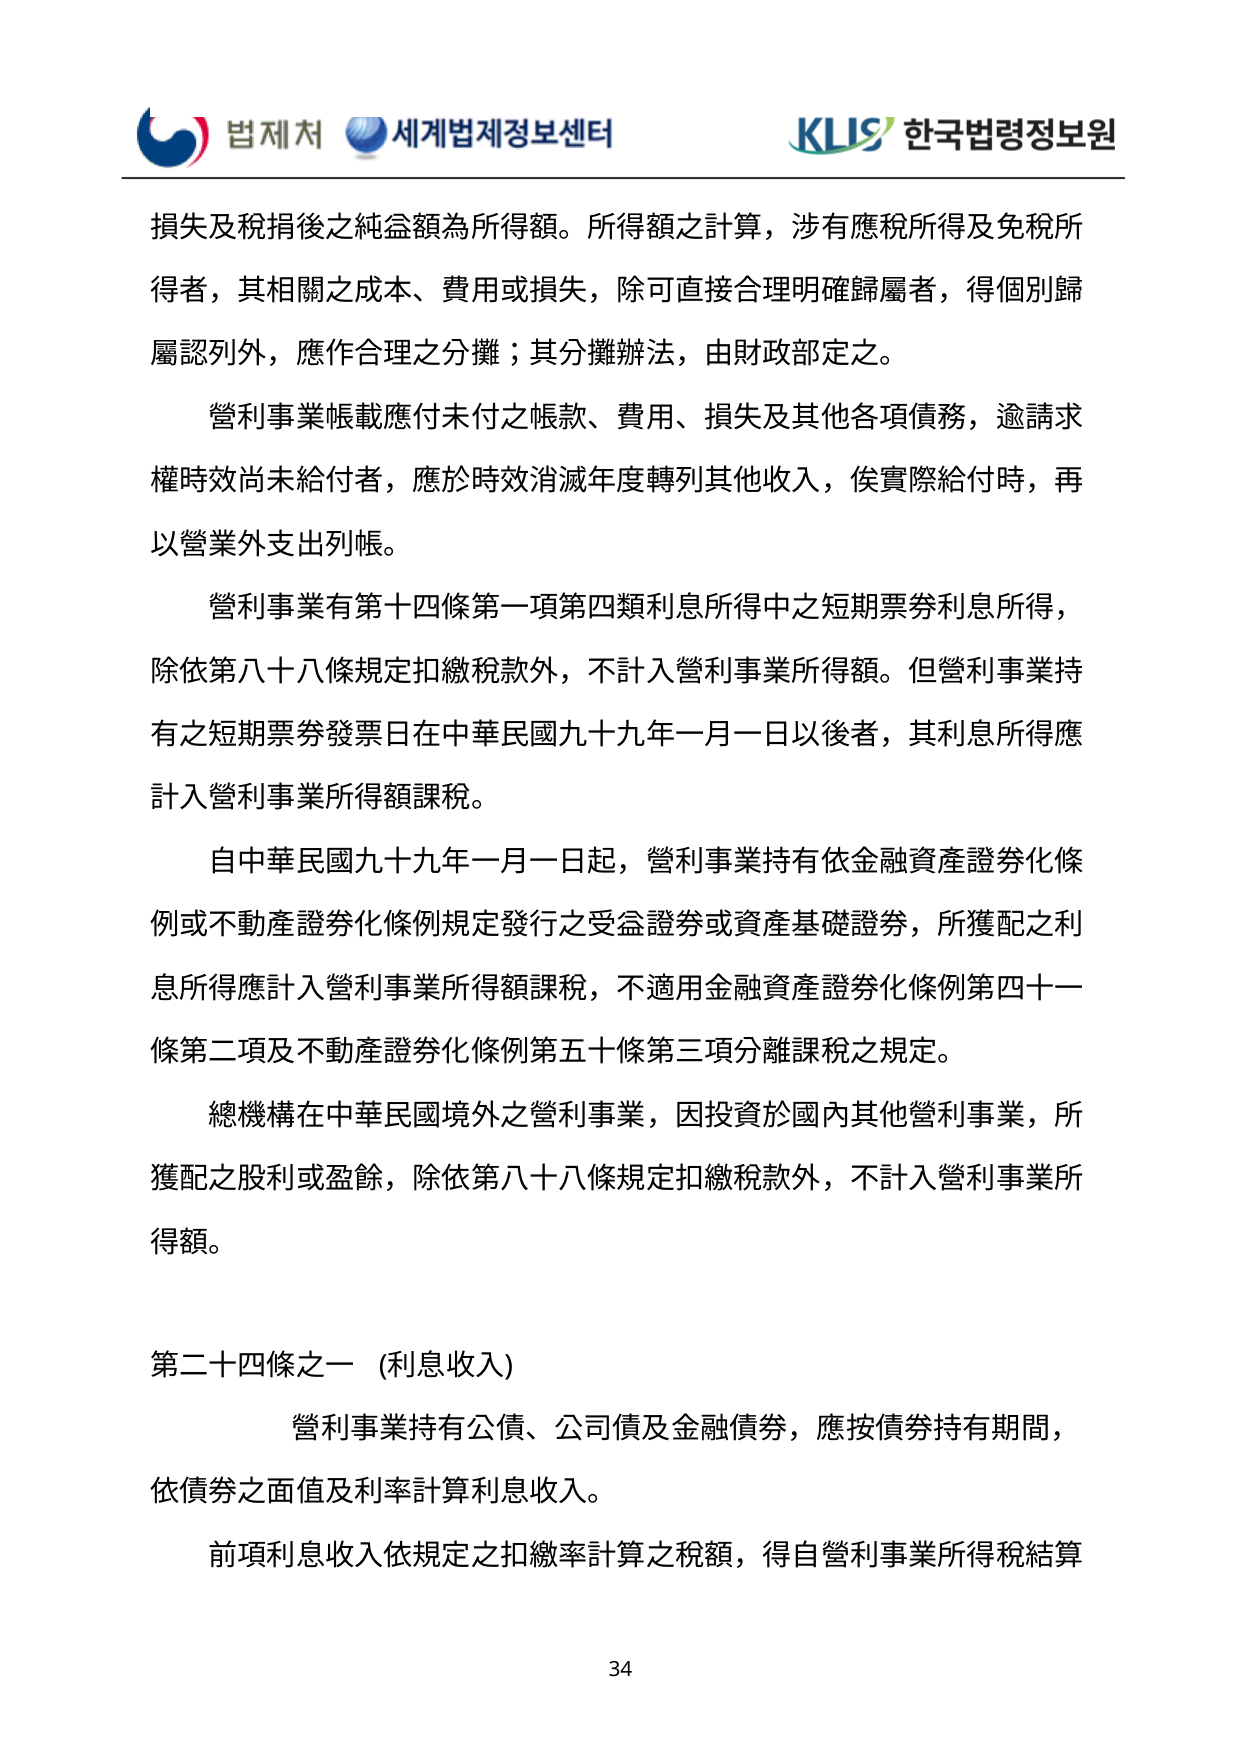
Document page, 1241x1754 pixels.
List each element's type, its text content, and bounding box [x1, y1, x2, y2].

text 營利事業持有公債、公司債及金融債券，應按債券持有期間，依債券之面值及利率計算利息收入。 [150, 1404, 1090, 1510]
text 自中華民國九十九年一月一日起，營利事業持有依金融資產證券化條例或不動產證券化條例規定發行之受益證券或資產基礎證券，所獲配之利息所得應計入營利事業所得額課稅，不適用金融資產證券化條例第四十一條第二項及不動產證券化條例第五十條第三項分離課稅之規定。 [150, 837, 1090, 1070]
text 營利事業帳載應付未付之帳款、費用、損失及其他各項債務，逾請求權時效尚未給付者，應於時效消滅年度轉列其他收入，俟實際給付時，再以營業外支出列帳。 [150, 393, 1090, 563]
text 第二十四條之一 (利息收入) [150, 1341, 1090, 1383]
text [150, 177, 1090, 372]
text 總機構在中華民國境外之營利事業，因投資於國內其他營利事業，所獲配之股利或盈餘，除依第八十八條規定扣繳稅款外，不計入營利事業所得額。 [150, 1091, 1090, 1260]
text 營利事業有第十四條第一項第四類利息所得中之短期票券利息所得，除依第八十八條規定扣繳稅款外，不計入營利事業所得額。但營利事業持有之短期票券發票日在中華民國九十九年一月一日以後者，其利息所得應計入營利事業所得額課稅。 [150, 584, 1090, 816]
picture [120, 89, 1128, 182]
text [150, 1531, 1090, 1574]
